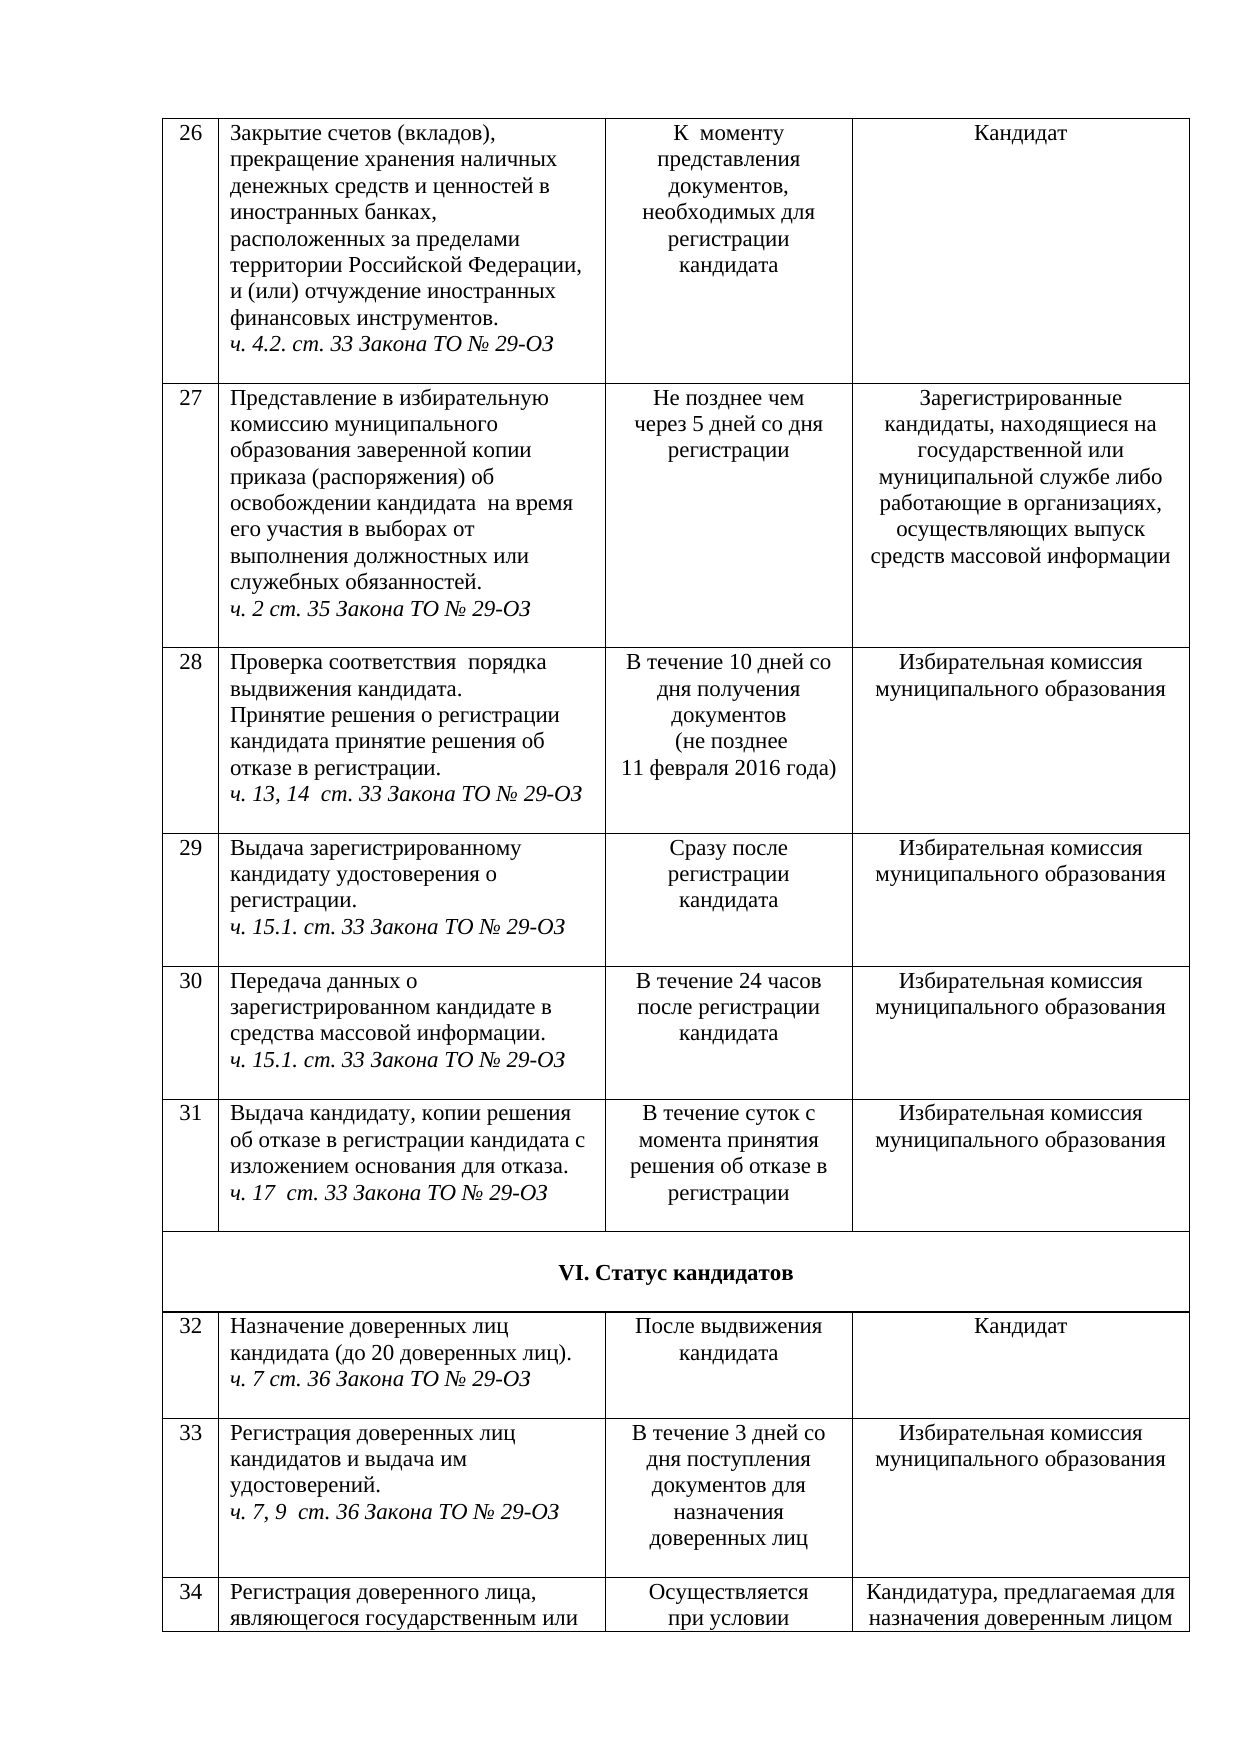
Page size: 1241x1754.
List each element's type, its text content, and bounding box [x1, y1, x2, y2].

table_cell В течение 3 дней со дня поступления документов для назначения доверенных лиц [606, 1419, 852, 1577]
table_cell Представление в избирательную комиссию муниципального образования заверенной копии приказа (распоряжения) об освобождении кандидата на время его участия в выборах от выполнения должностных или служебных обязанностей. ч. 2 ст. 35 Закона ТО № 29-ОЗ [219, 384, 605, 647]
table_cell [606, 1578, 852, 1631]
table_cell Кандидат [853, 1313, 1189, 1418]
table_cell В течение 10 дней со дня получения документов (не позднее 11 февраля 2016 года) [606, 648, 852, 833]
table_cell Закрытие счетов (вкладов), прекращение хранения наличных денежных средств и ценностей в иностранных банках, расположенных за пределами территории Российской Федерации, и (или) отчуждение иностранных финансовых инструментов. ч. 4.2. ст. 33 Закона ТО № 29-ОЗ [219, 119, 605, 383]
table_cell 34 [163, 1578, 218, 1631]
table_cell 31 [163, 1100, 218, 1231]
table_cell Кандидат [853, 119, 1189, 383]
table_cell Выдача кандидату, копии решения об отказе в регистрации кандидата с изложением основания для отказа. ч. 17 ст. 33 Закона ТО № 29-ОЗ [219, 1100, 605, 1231]
table_cell 27 [163, 384, 218, 647]
table_cell 32 [163, 1313, 218, 1418]
table_cell 33 [163, 1419, 218, 1577]
table_cell Проверка соответствия порядка выдвижения кандидата. Принятие решения о регистрации кандидата принятие решения об отказе в регистрации. ч. 13, 14 ст. 33 Закона ТО № 29-ОЗ [219, 648, 605, 833]
table_cell Избирательная комиссия муниципального образования [853, 1100, 1189, 1231]
table_cell Избирательная комиссия муниципального образования [853, 967, 1189, 1098]
table_cell В течение суток с момента принятия решения об отказе в регистрации [606, 1100, 852, 1231]
table_cell После выдвижения кандидата [606, 1313, 852, 1418]
table_cell Не позднее чем через 5 дней со дня регистрации [606, 384, 852, 647]
table_cell 29 [163, 834, 218, 966]
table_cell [219, 1578, 605, 1631]
table_cell Выдача зарегистрированному кандидату удостоверения о регистрации. ч. 15.1. ст. 33 Закона ТО № 29-ОЗ [219, 834, 605, 966]
table_cell Избирательная комиссия муниципального образования [853, 834, 1189, 966]
table_cell Сразу после регистрации кандидата [606, 834, 852, 966]
table_cell 30 [163, 967, 218, 1098]
table_cell Избирательная комиссия муниципального образования [853, 1419, 1189, 1577]
table_cell Регистрация доверенных лиц кандидатов и выдача им удостоверений. ч. 7, 9 ст. 36 Закона ТО № 29-ОЗ [219, 1419, 605, 1577]
table_cell 28 [163, 648, 218, 833]
table_cell К моменту представления документов, необходимых для регистрации кандидата [606, 119, 852, 383]
table_cell VI. Статус кандидатов [163, 1232, 1189, 1311]
table_cell В течение 24 часов после регистрации кандидата [606, 967, 852, 1098]
table_cell Назначение доверенных лиц кандидата (до 20 доверенных лиц). ч. 7 ст. 36 Закона ТО № 29-ОЗ [219, 1313, 605, 1418]
table_cell Зарегистрированные кандидаты, находящиеся на государственной или муниципальной службе либо работающие в организациях, осуществляющих выпуск средств массовой информации [853, 384, 1189, 647]
table_cell Избирательная комиссия муниципального образования [853, 648, 1189, 833]
table_cell 26 [163, 119, 218, 383]
table_cell Передача данных о зарегистрированном кандидате в средства массовой информации. ч. 15.1. ст. 33 Закона ТО № 29-ОЗ [219, 967, 605, 1098]
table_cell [853, 1578, 1189, 1631]
